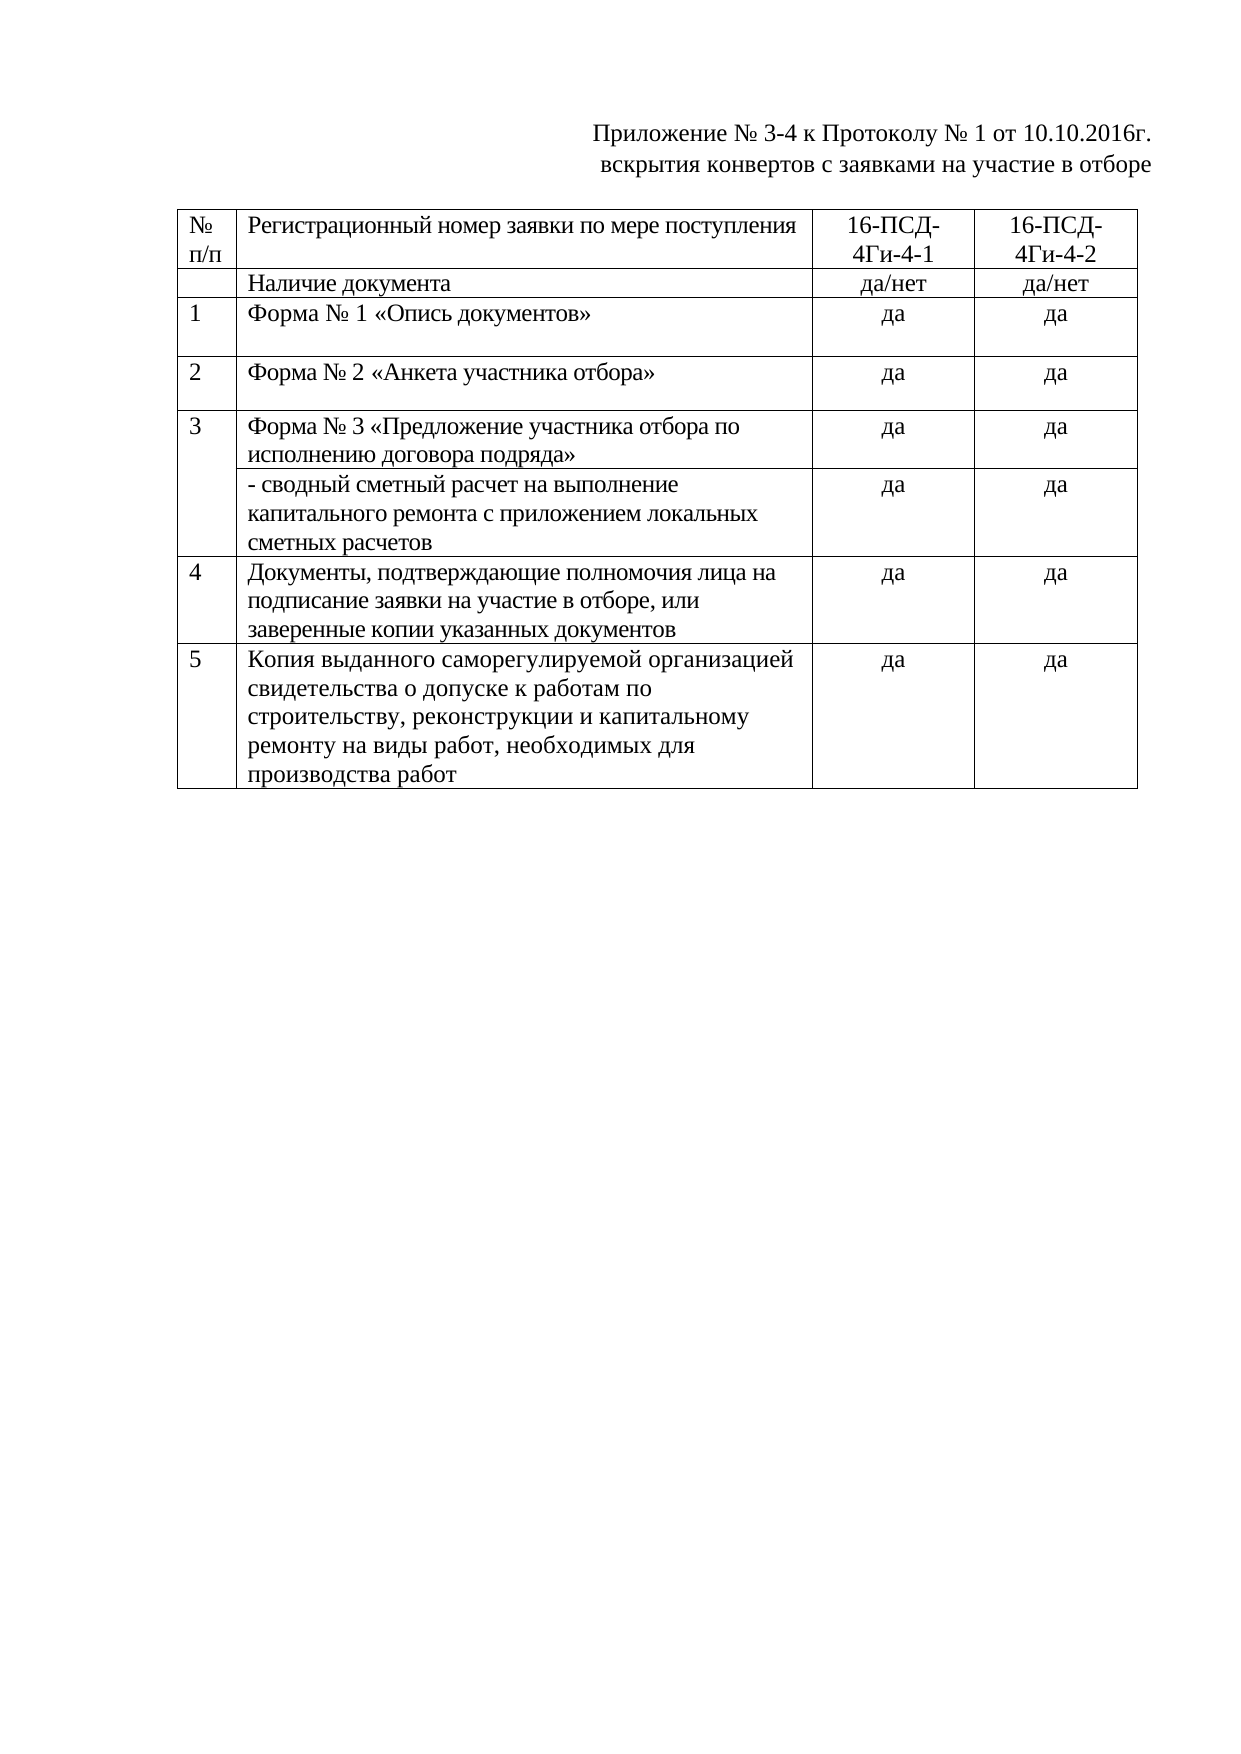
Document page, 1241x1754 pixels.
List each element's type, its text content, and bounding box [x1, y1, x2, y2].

table_cell 5 [178, 644, 236, 788]
table_cell [178, 269, 236, 297]
text вскрытия конвертов с заявками на участие в отборе [177, 149, 1152, 178]
table_cell да/нет [813, 269, 974, 297]
table_cell да [975, 557, 1137, 643]
table_cell 3 [178, 411, 236, 556]
table_header 16-ПСД-4Ги-4-1 [813, 210, 974, 267]
table_cell - сводный сметный расчет на выполнение капитального ремонта с приложением локальных сметных расчетов [237, 469, 812, 556]
table_cell да [975, 469, 1137, 556]
table_cell да [813, 357, 974, 410]
table_cell да [813, 411, 974, 468]
table_cell да [975, 357, 1137, 410]
table_cell 2 [178, 357, 236, 410]
table_cell Документы, подтверждающие полномочия лица на подписание заявки на участие в отборе, или заверенные копии указанных документов [237, 557, 812, 643]
table_cell Форма № 1 «Опись документов» [237, 298, 812, 356]
text Приложение № 3-4 к Протоколу № 1 от 10.10.2016г. [177, 118, 1152, 147]
table_cell Наличие документа [237, 269, 812, 297]
table_header 16-ПСД-4Ги-4-2 [975, 210, 1137, 267]
table_cell да [813, 469, 974, 556]
table_cell да [975, 411, 1137, 468]
table_cell да [813, 557, 974, 643]
table_header № п/п [178, 210, 236, 267]
table_cell да/нет [975, 269, 1137, 297]
table_cell 1 [178, 298, 236, 356]
table_cell 4 [178, 557, 236, 643]
table_cell Форма № 2 «Анкета участника отбора» [237, 357, 812, 410]
table_cell Копия выданного саморегулируемой организацией свидетельства о допуске к работам по строительству, реконструкции и капитальному ремонту на виды работ, необходимых для производства работ [237, 644, 812, 788]
table_cell да [813, 298, 974, 356]
table_cell да [975, 644, 1137, 788]
table_cell Форма № 3 «Предложение участника отбора по исполнению договора подряда» [237, 411, 812, 468]
table_header Регистрационный номер заявки по мере поступления [237, 210, 812, 267]
table_cell да [813, 644, 974, 788]
table_cell да [975, 298, 1137, 356]
